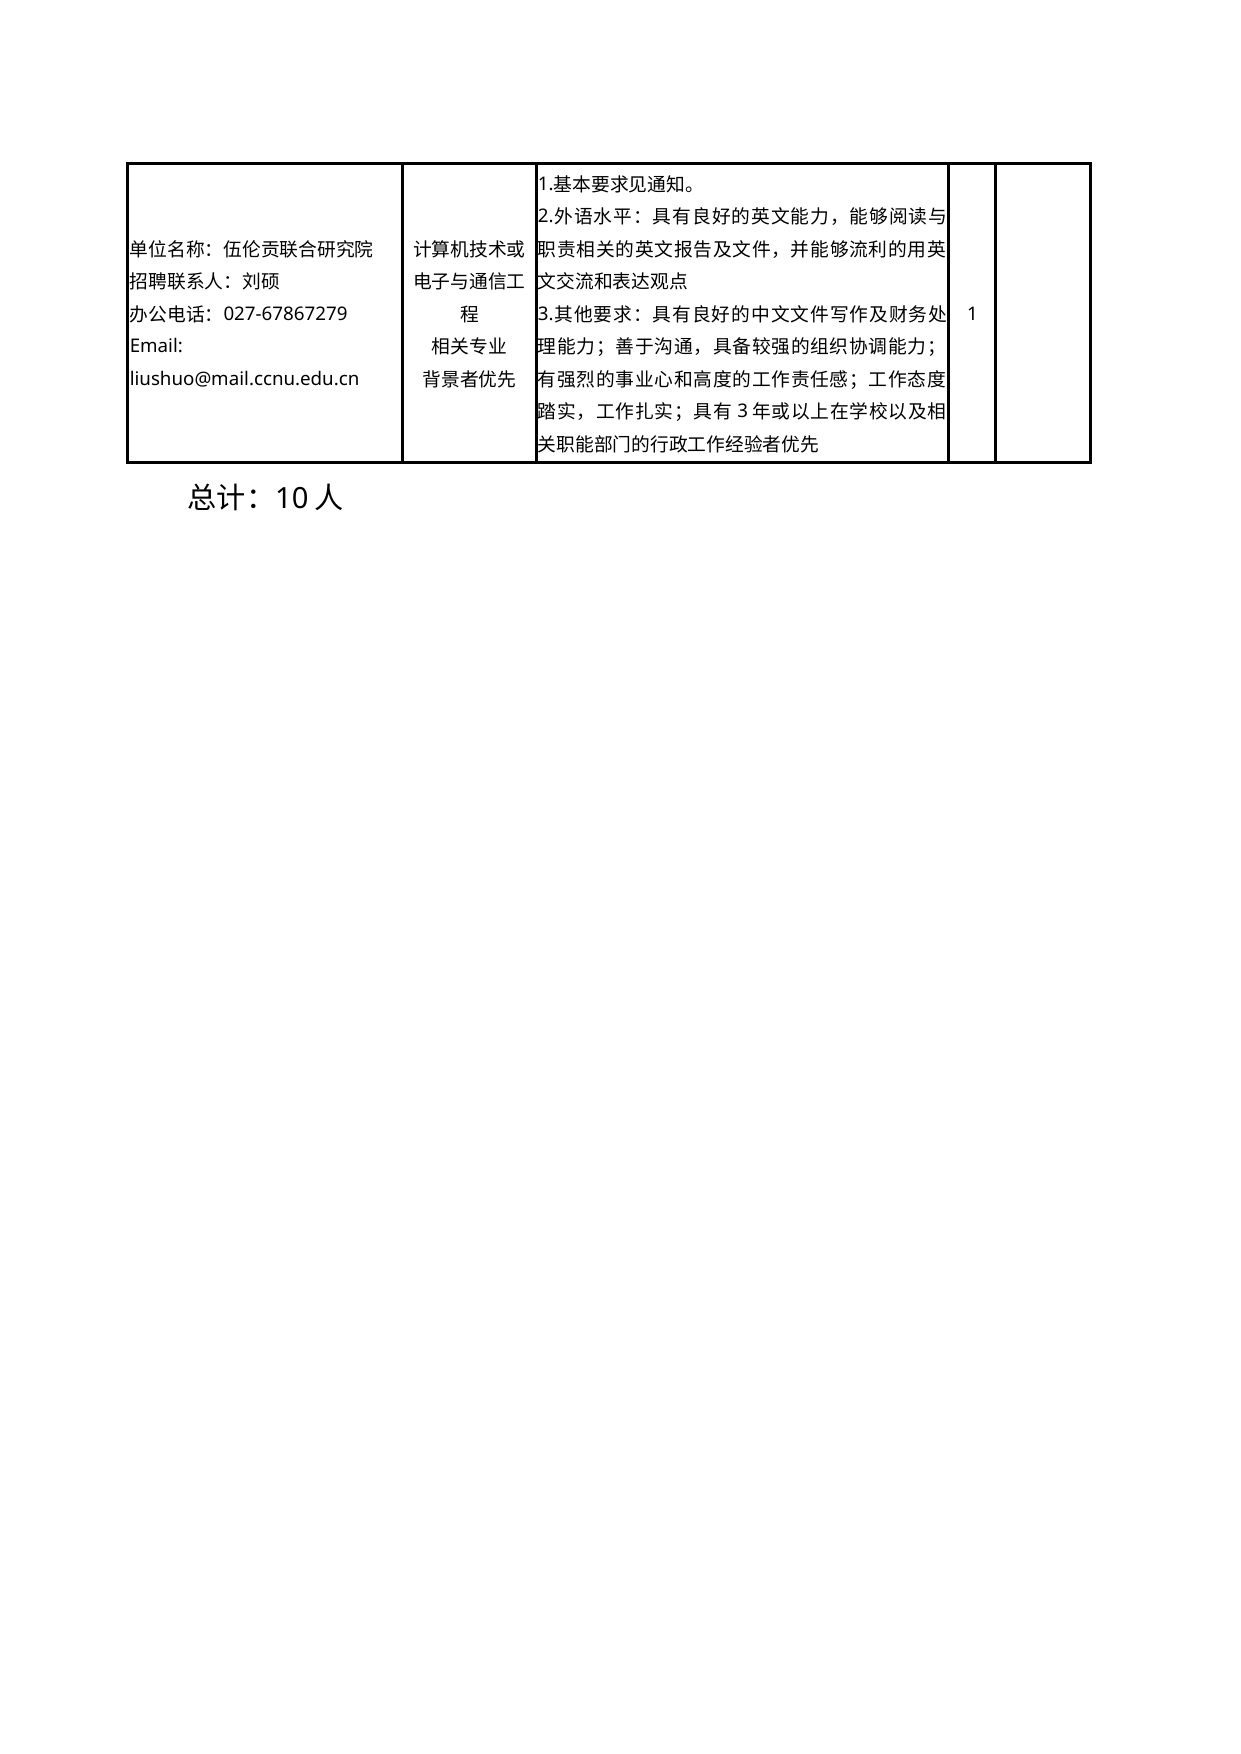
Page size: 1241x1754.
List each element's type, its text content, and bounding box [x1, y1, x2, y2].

text 总计：10人 [187, 464, 1053, 529]
table_cell [997, 165, 1089, 461]
table_cell 1 [950, 165, 994, 461]
table_cell 计算机技术或 电子与通信工程 相关专业 背景者优先 [404, 165, 535, 461]
table_cell 1.基本要求见通知。 2.外语水平：具有良好的英文能力，能够阅读与职责相关的英文报告及文件，并能够流利的用英文交流和表达观点 3.其他要求：具有良好的中文文件写作及财务处理能力；善于沟通，具备较强的组织协调能力；有强烈的事业心和高度的工作责任感；工作态度踏实，工作扎实；具有3年或以上在学校以及相关职能部门的行政工作经验者优先 [538, 165, 947, 461]
table_cell 单位名称：伍伦贡联合研究院 招聘联系人：刘硕 办公电话：027-67867279 Email: liushuo@mail.ccnu.edu.cn [129, 165, 401, 461]
